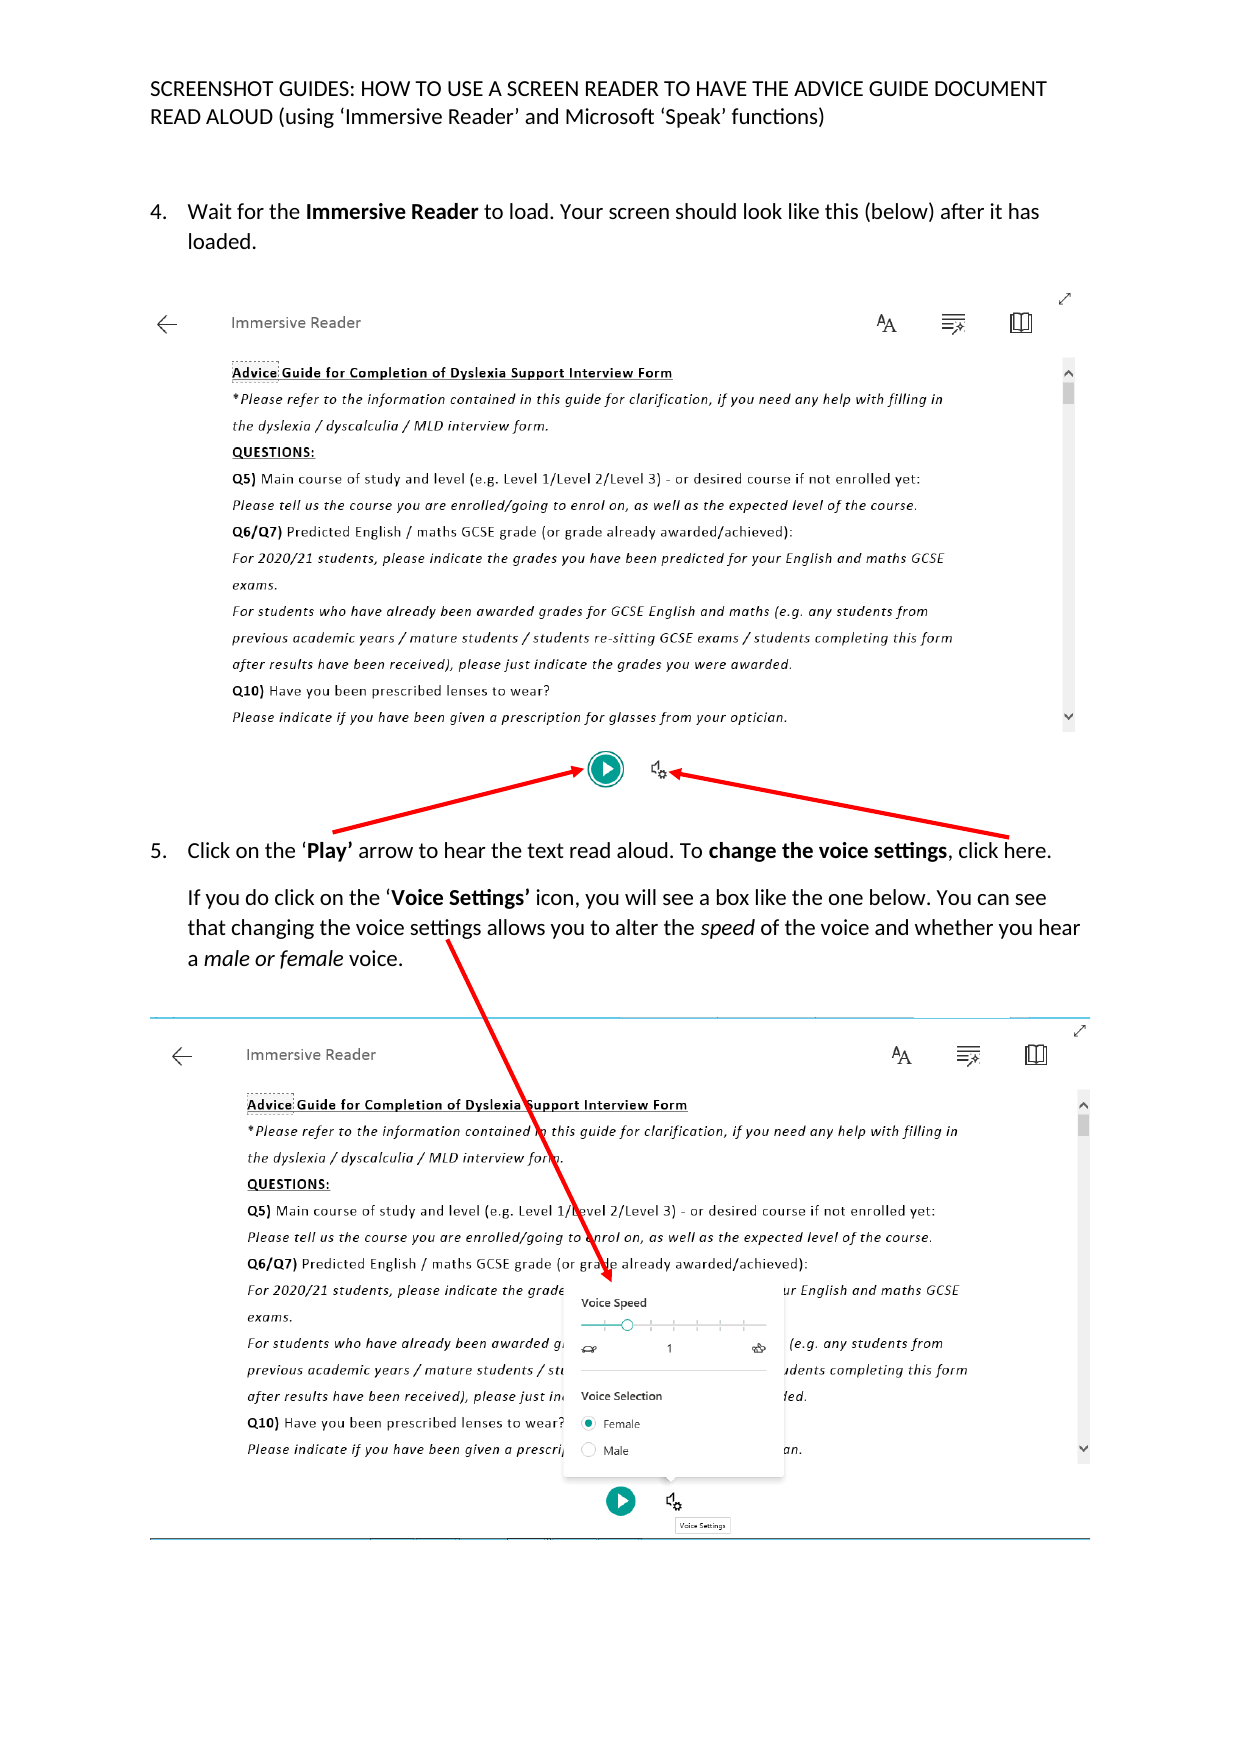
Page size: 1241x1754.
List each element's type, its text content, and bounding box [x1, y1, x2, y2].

picture [135, 289, 1076, 805]
list Click on the ‘Play’ arrow to hear the text read aloud. To change the voice settings, click here. [150, 836, 1090, 864]
text If you do click on the ‘Voice Settings’ icon, you will see a box like the one below. You can see that changing the voice settings allows you to alter the speed of the voice and whether you hear a male or female voice. [187, 883, 1090, 972]
picture [150, 1017, 1091, 1540]
list Wait for the Immersive Reader to load. Your screen should look like this (below) after it has loaded. [150, 197, 1090, 255]
